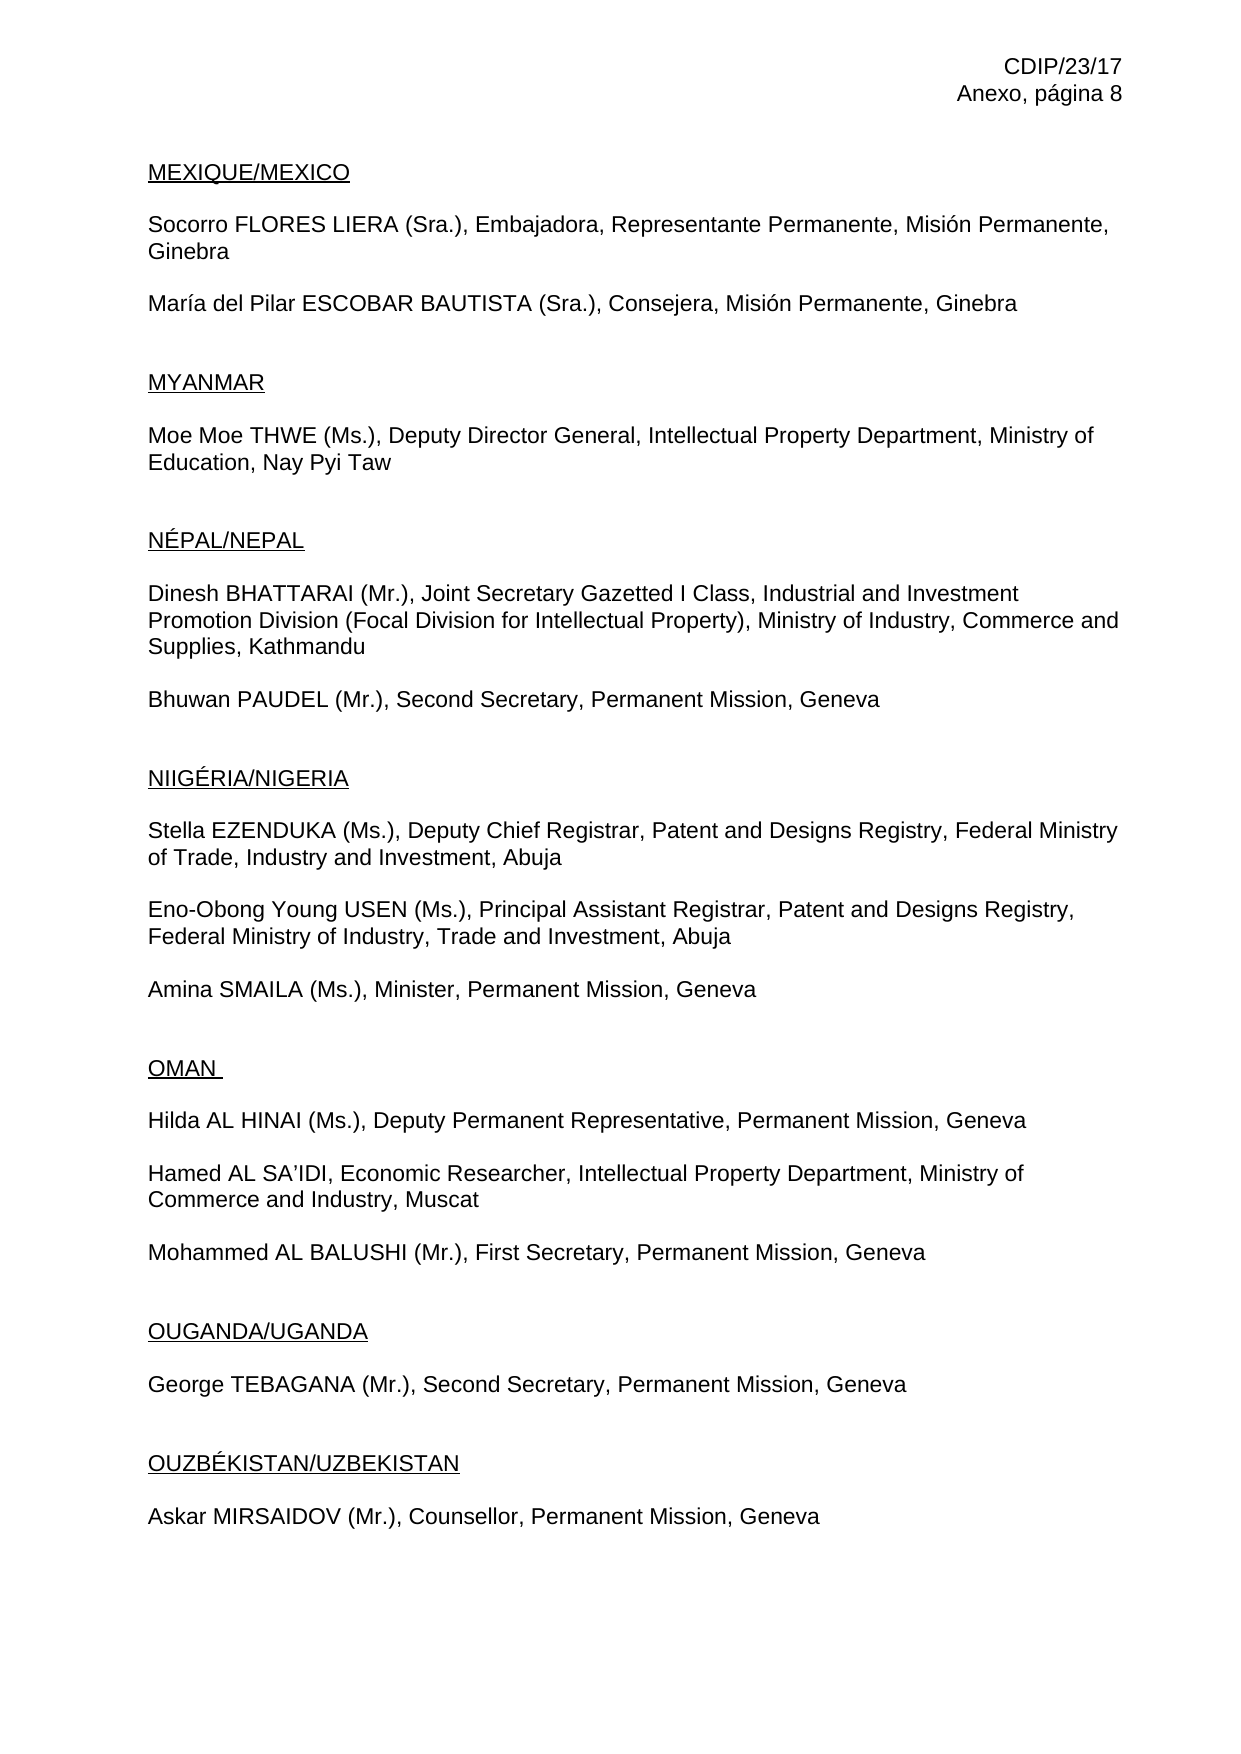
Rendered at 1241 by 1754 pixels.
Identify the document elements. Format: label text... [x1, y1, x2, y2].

text Hilda AL HINAI (Ms.), Deputy Permanent Representative, Permanent Mission, Geneva [148, 1107, 1122, 1134]
text Eno-Obong Young USEN (Ms.), Principal Assistant Registrar, Patent and Designs Registry, Federal Ministry of Industry, Trade and Investment, Abuja [148, 896, 1122, 949]
text María del Pilar ESCOBAR BAUTISTA (Sra.), Consejera, Misión Permanente, Ginebra [148, 290, 1122, 317]
text Dinesh BHATTARAI (Mr.), Joint Secretary Gazetted I Class, Industrial and Investment Promotion Division (Focal Division for Intellectual Property), Ministry of Industry, Commerce and Supplies, Kathmandu [148, 580, 1122, 659]
text NÉPAL/NEPAL [148, 527, 1122, 554]
text George TEBAGANA (Mr.), Second Secretary, Permanent Mission, Geneva [148, 1371, 1122, 1397]
text Bhuwan PAUDEL (Mr.), Second Secretary, Permanent Mission, Geneva [148, 686, 1122, 712]
text Moe Moe THWE (Ms.), Deputy Director General, Intellectual Property Department, Ministry of Education, Nay Pyi Taw [148, 422, 1122, 475]
text Mohammed AL BALUSHI (Mr.), First Secretary, Permanent Mission, Geneva [148, 1239, 1122, 1265]
text MYANMAR [148, 369, 1122, 396]
text Socorro FLORES LIERA (Sra.), Embajadora, Representante Permanente, Misión Permanente, Ginebra [148, 211, 1122, 264]
text OUZBÉKISTAN/UZBEKISTAN [148, 1450, 1122, 1476]
text Askar MIRSAIDOV (Mr.), Counsellor, Permanent Mission, Geneva [148, 1503, 1122, 1529]
text OUGANDA/UGANDA [148, 1318, 1122, 1344]
text OMAN [148, 1054, 1122, 1081]
text Stella EZENDUKA (Ms.), Deputy Chief Registrar, Patent and Designs Registry, Federal Ministry of Trade, Industry and Investment, Abuja [148, 817, 1122, 870]
text MEXIQUE/MEXICO [148, 158, 1122, 185]
text Hamed AL SA’IDI, Economic Researcher, Intellectual Property Department, Ministry of Commerce and Industry, Muscat [148, 1160, 1122, 1213]
text Amina SMAILA (Ms.), Minister, Permanent Mission, Geneva [148, 976, 1122, 1002]
text NIIGÉRIA/NIGERIA [148, 765, 1122, 791]
